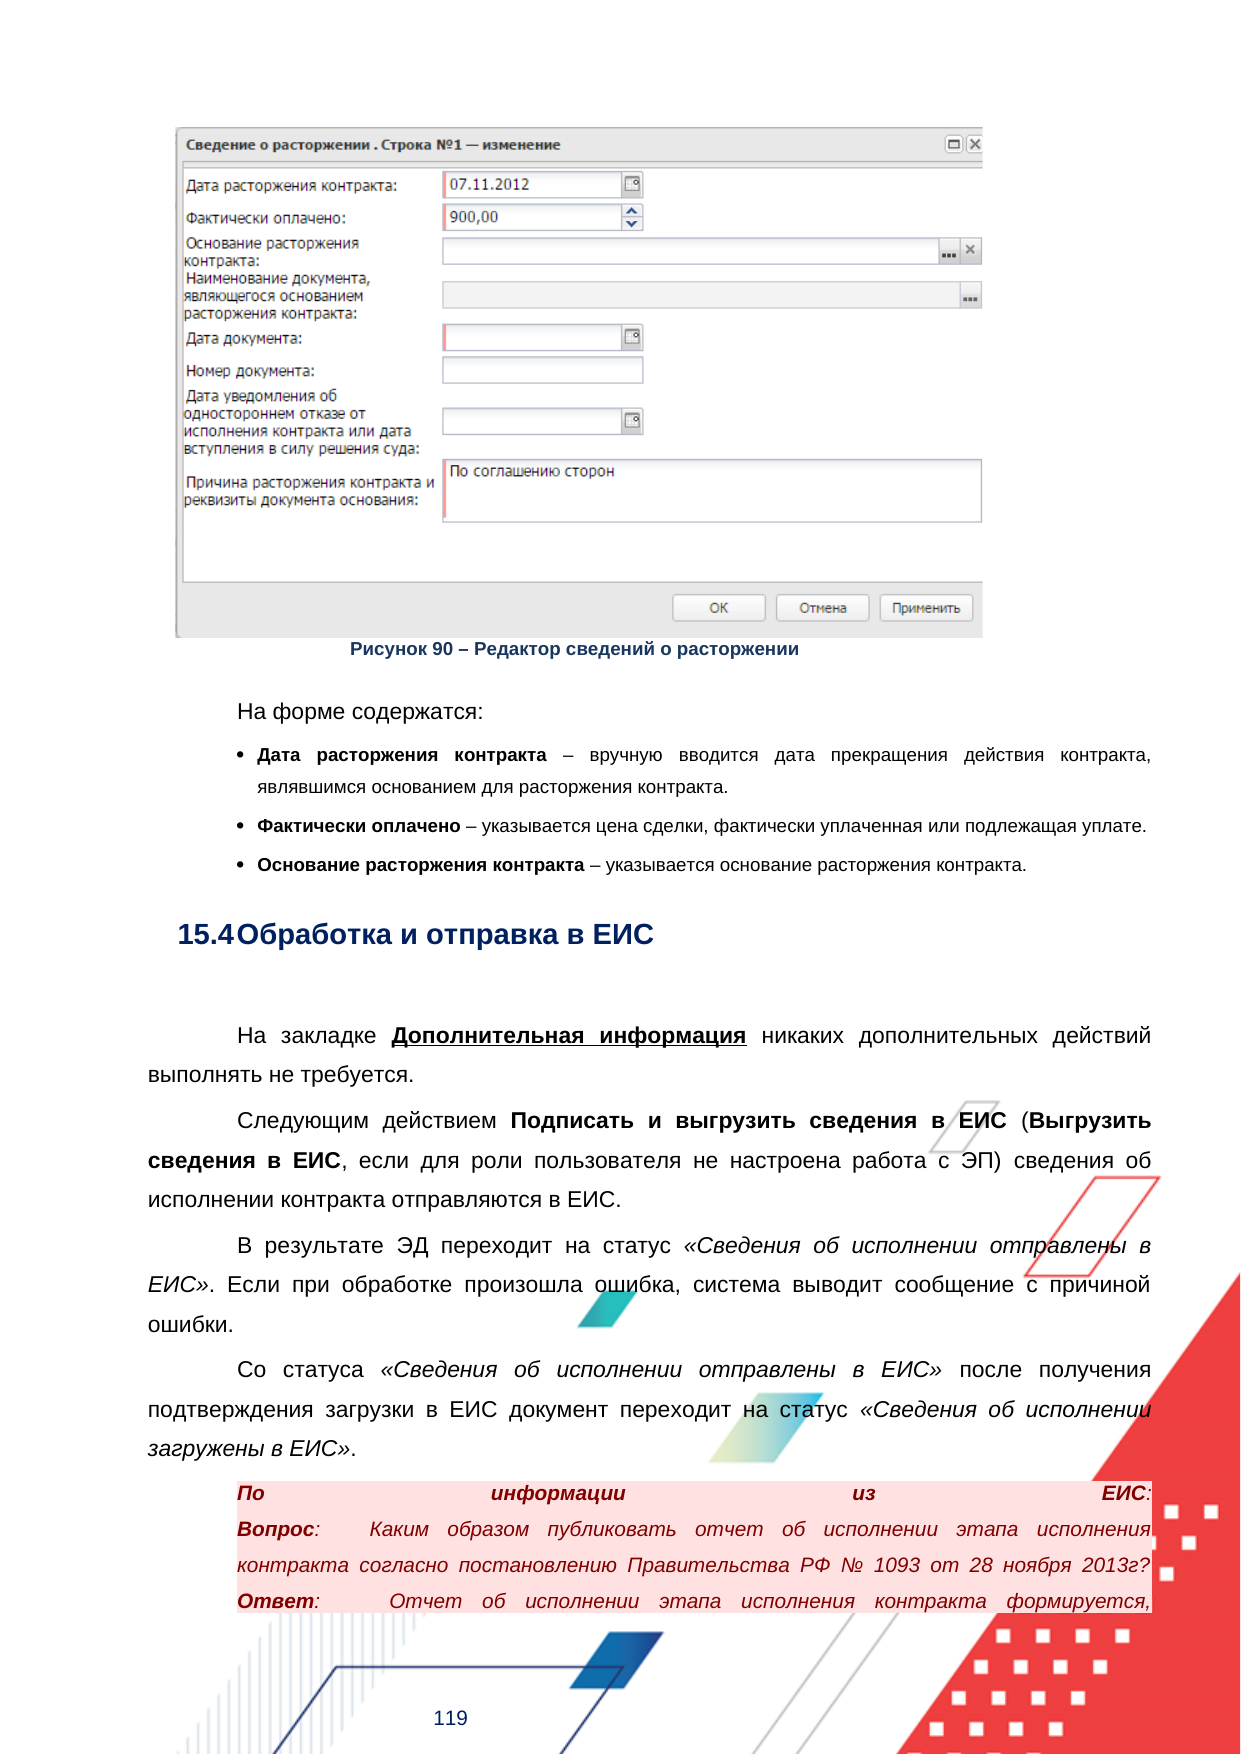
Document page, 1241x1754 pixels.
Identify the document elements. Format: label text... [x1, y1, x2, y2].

list Основание расторжения контракта – указывается основание расторжения контракта. [237, 853, 1152, 875]
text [237, 1481, 1152, 1613]
text Следующим действием Подписать и выгрузить сведения в ЕИС (Выгрузить сведения в ЕИС, если для роли пользователя не настроена работа с ЭП) сведения об исполнении контракта отправляются в ЕИС. [148, 1107, 1152, 1212]
picture [0, 0, 1241, 1754]
subtitle Обработка и отправка в ЕИС [177, 917, 1152, 951]
text На закладке Дополнительная информация никаких дополнительных действий выполнять не требуется. [148, 1022, 1152, 1088]
list Дата расторжения контракта – вручную вводится дата прекращения действия контракта, являвшимся основанием для расторжения контракта. [237, 744, 1152, 798]
text Со статуса «Сведения об исполнении отправлены в ЕИС» после получения подтверждения загрузки в ЕИС документ переходит на статус «Сведения об исполнении загружены в ЕИС». [148, 1356, 1152, 1462]
text В результате ЭД переходит на статус «Сведения об исполнении отправлены в ЕИС». Если при обработке произошла ошибка, система выводит сообщение с причиной ошибки. [148, 1232, 1152, 1337]
text На форме содержатся: [148, 698, 1152, 724]
list Фактически оплачено – указывается цена сделки, фактически уплаченная или подлежащая уплате. [237, 815, 1152, 836]
